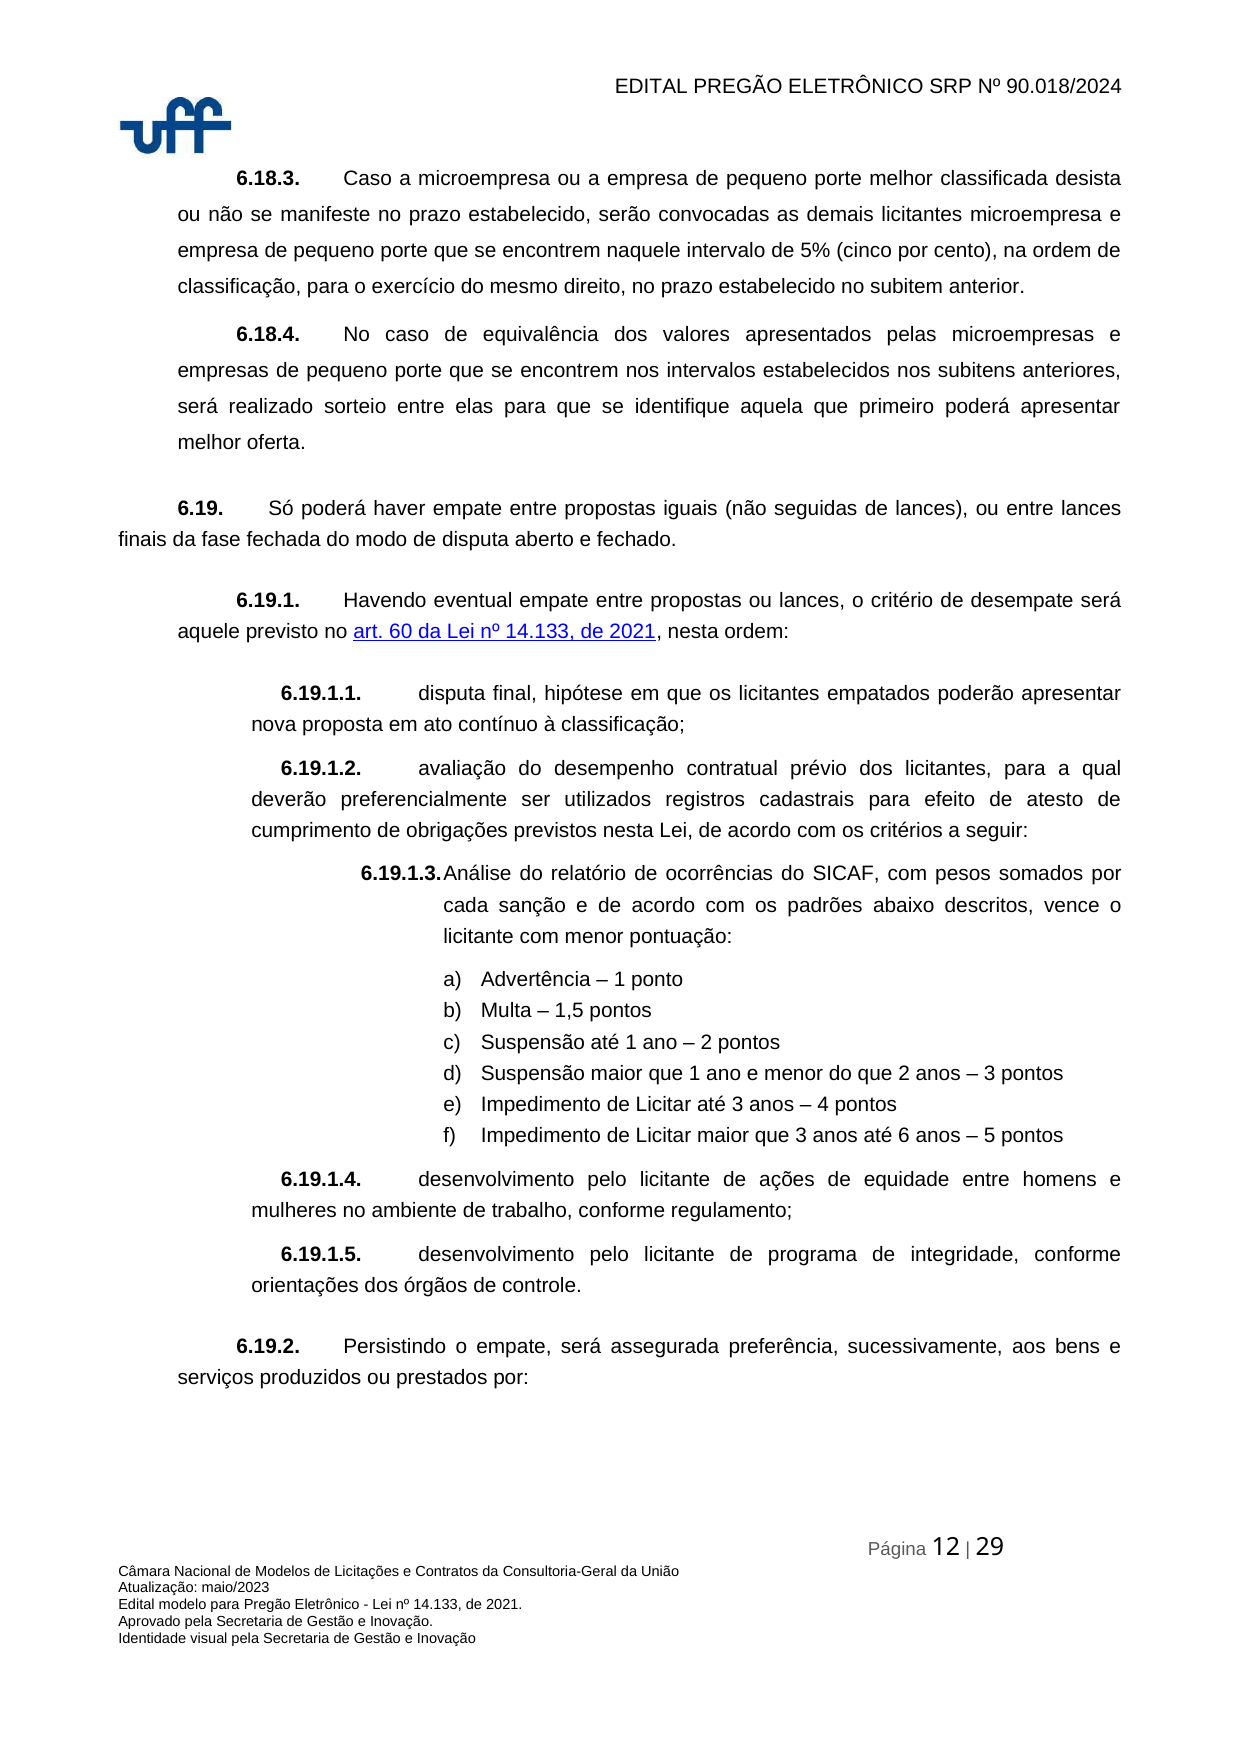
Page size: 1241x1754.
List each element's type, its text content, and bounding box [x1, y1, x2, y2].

list Multa – 1,5 pontos [443, 998, 1122, 1022]
list Caso a microempresa ou a empresa de pequeno porte melhor classificada desista ou não se manifeste no prazo estabelecido, serão convocadas as demais licitantes microempresa e empresa de pequeno porte que se encontrem naquele intervalo de 5% (cinco por cento), na ordem de classificação, para o exercício do mesmo direito, no prazo estabelecido no subitem anterior. [177, 166, 1122, 298]
list Análise do relatório de ocorrências do SICAF, com pesos somados por cada sanção e de acordo com os padrões abaixo descritos, vence o licitante com menor pontuação: [361, 861, 1122, 947]
list desenvolvimento pelo licitante de ações de equidade entre homens e mulheres no ambiente de trabalho, conforme regulamento; [251, 1167, 1122, 1222]
list Suspensão até 1 ano – 2 pontos [443, 1029, 1122, 1053]
picture [118, 97, 232, 159]
list desenvolvimento pelo licitante de programa de integridade, conforme orientações dos órgãos de controle. [251, 1241, 1122, 1296]
list No caso de equivalência dos valores apresentados pelas microempresas e empresas de pequeno porte que se encontrem nos intervalos estabelecidos nos subitens anteriores, será realizado sorteio entre elas para que se identifique aquela que primeiro poderá apresentar melhor oferta. [177, 322, 1122, 454]
list Persistindo o empate, será assegurada preferência, sucessivamente, aos bens e serviços produzidos ou prestados por: [177, 1334, 1122, 1389]
list Impedimento de Licitar maior que 3 anos até 6 anos – 5 pontos [443, 1123, 1122, 1147]
list Havendo eventual empate entre propostas ou lances, o critério de desempate será aquele previsto no art. 60 da Lei nº 14.133, de 2021, nesta ordem: [177, 588, 1122, 643]
list Advertência – 1 ponto [443, 967, 1122, 991]
list Só poderá haver empate entre propostas iguais (não seguidas de lances), ou entre lances finais da fase fechada do modo de disputa aberto e fechado. [118, 496, 1122, 551]
list Suspensão maior que 1 ano e menor do que 2 anos – 3 pontos [443, 1061, 1122, 1084]
list avaliação do desempenho contratual prévio dos licitantes, para a qual deverão preferencialmente ser utilizados registros cadastrais para efeito de atesto de cumprimento de obrigações previstos nesta Lei, de acordo com os critérios a seguir: [251, 755, 1122, 842]
list disputa final, hipótese em que os licitantes empatados poderão apresentar nova proposta em ato contínuo à classificação; [251, 681, 1122, 736]
list Impedimento de Licitar até 3 anos – 4 pontos [443, 1092, 1122, 1116]
